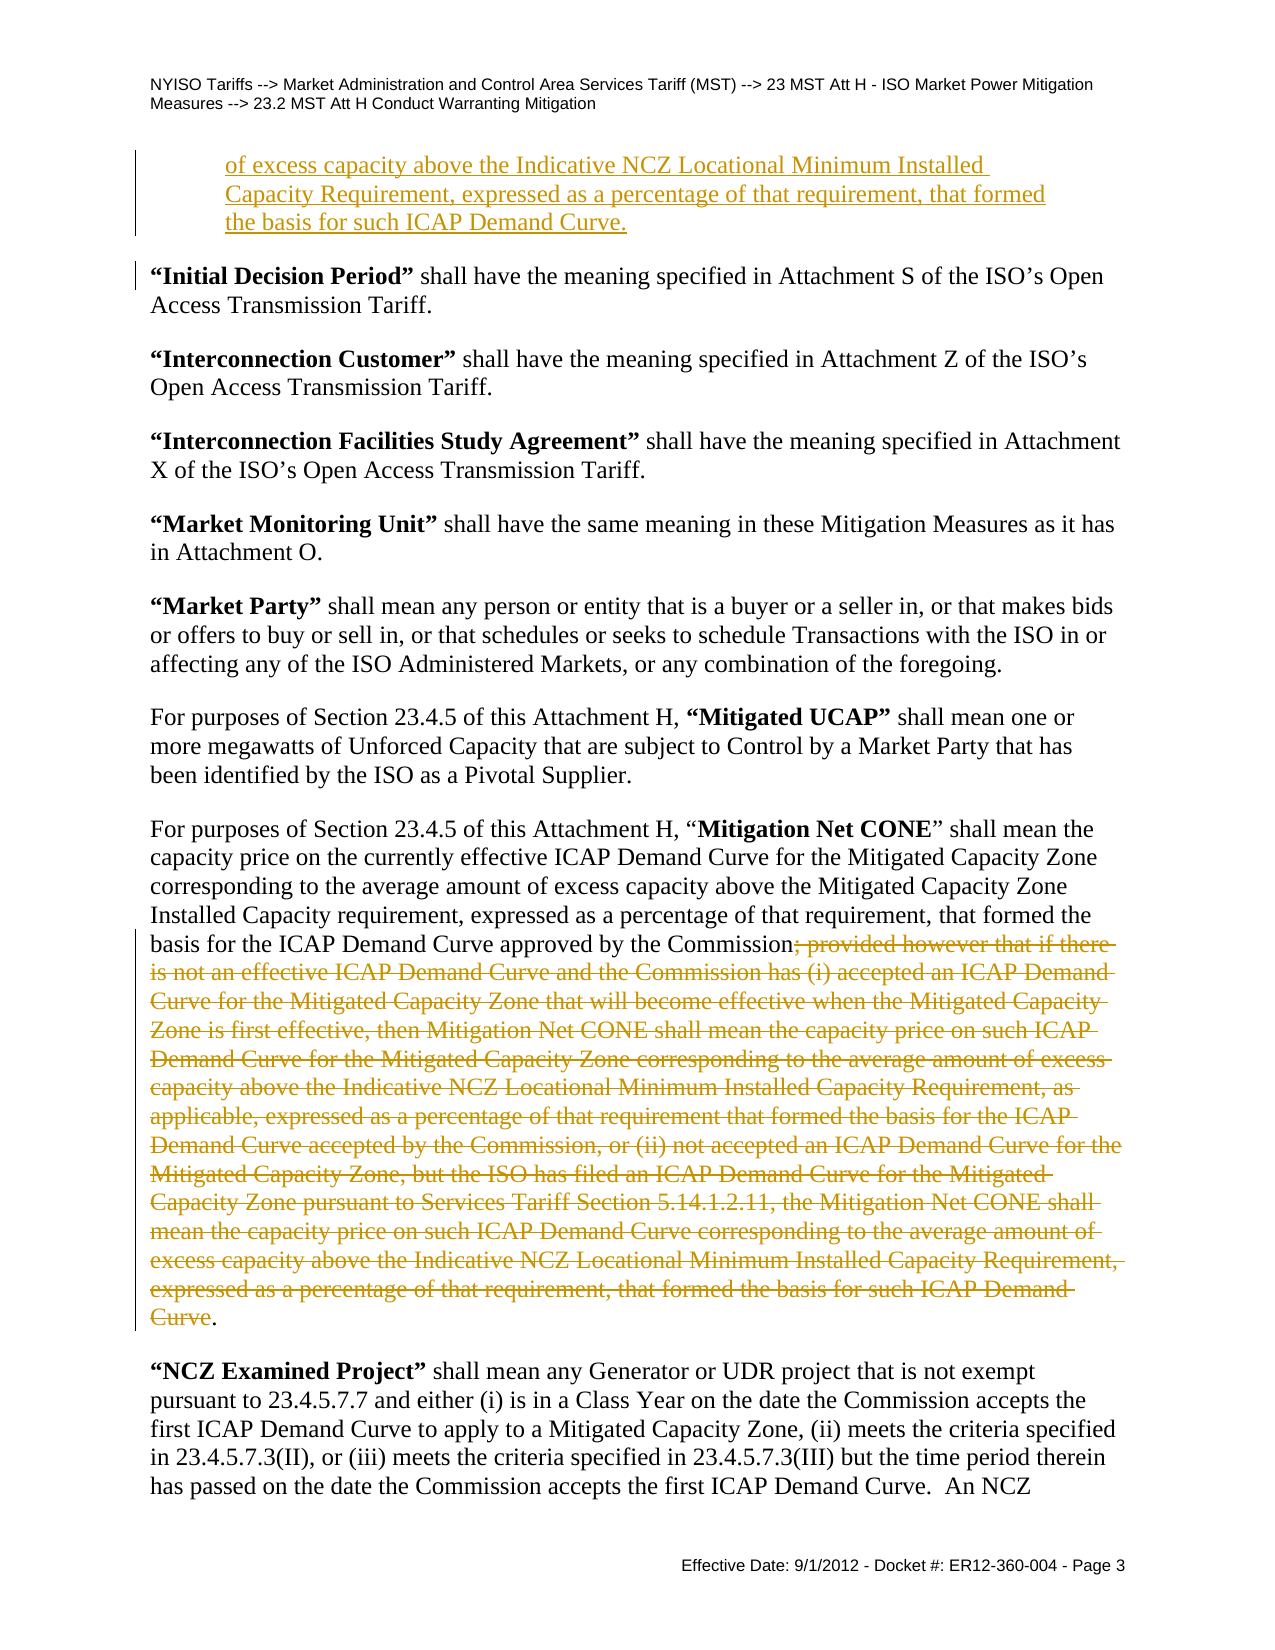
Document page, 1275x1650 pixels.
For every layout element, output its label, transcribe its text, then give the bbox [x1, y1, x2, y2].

text “Interconnection Customer” shall have the meaning specified in Attachment Z of the ISO’s Open Access Transmission Tariff. [150, 344, 1125, 401]
text For purposes of Section 23.4.5 of this Attachment H, “Mitigation Net CONE” shall mean the capacity price on the currently effective ICAP Demand Curve for the Mitigated Capacity Zone corresponding to the average amount of excess capacity above the Mitigated Capacity Zone Installed Capacity requirement, expressed as a percentage of that requirement, that formed the basis for the ICAP Demand Curve approved by the Commission. [150, 1262, 1125, 1331]
text For purposes of Section 23.4.5 of this Attachment H, “Mitigated UCAP” shall mean one or more megawatts of Unforced Capacity that are subject to Control by a Market Party that has been identified by the ISO as a Pivotal Supplier. [150, 702, 1125, 789]
text “Initial Decision Period” shall have the meaning specified in Attachment S of the ISO’s Open Access Transmission Tariff. [150, 261, 1125, 319]
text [150, 1356, 1125, 1500]
text “Market Party” shall mean any person or entity that is a buyer or a seller in, or that makes bids or offers to buy or sell in, or that schedules or seeks to schedule Transactions with the ISO in or affecting any of the ISO Administered Markets, or any combination of the foregoing. [150, 591, 1125, 677]
text For purposes of Section 23.4.5 of this Attachment H, “Mitigation Net CONE” shall mean the capacity price on the currently effective ICAP Demand Curve for the Mitigated Capacity Zone corresponding to the average amount of excess capacity above the Mitigated Capacity Zone Installed Capacity requirement, expressed as a percentage of that requirement, that formed the basis for the ICAP Demand Curve approved by the Commission. [150, 814, 1125, 1261]
text “Market Monitoring Unit” shall have the same meaning in these Mitigation Measures as it has in Attachment O. [150, 509, 1125, 566]
text “Interconnection Facilities Study Agreement” shall have the meaning specified in Attachment X of the ISO’s Open Access Transmission Tariff. [150, 426, 1125, 484]
